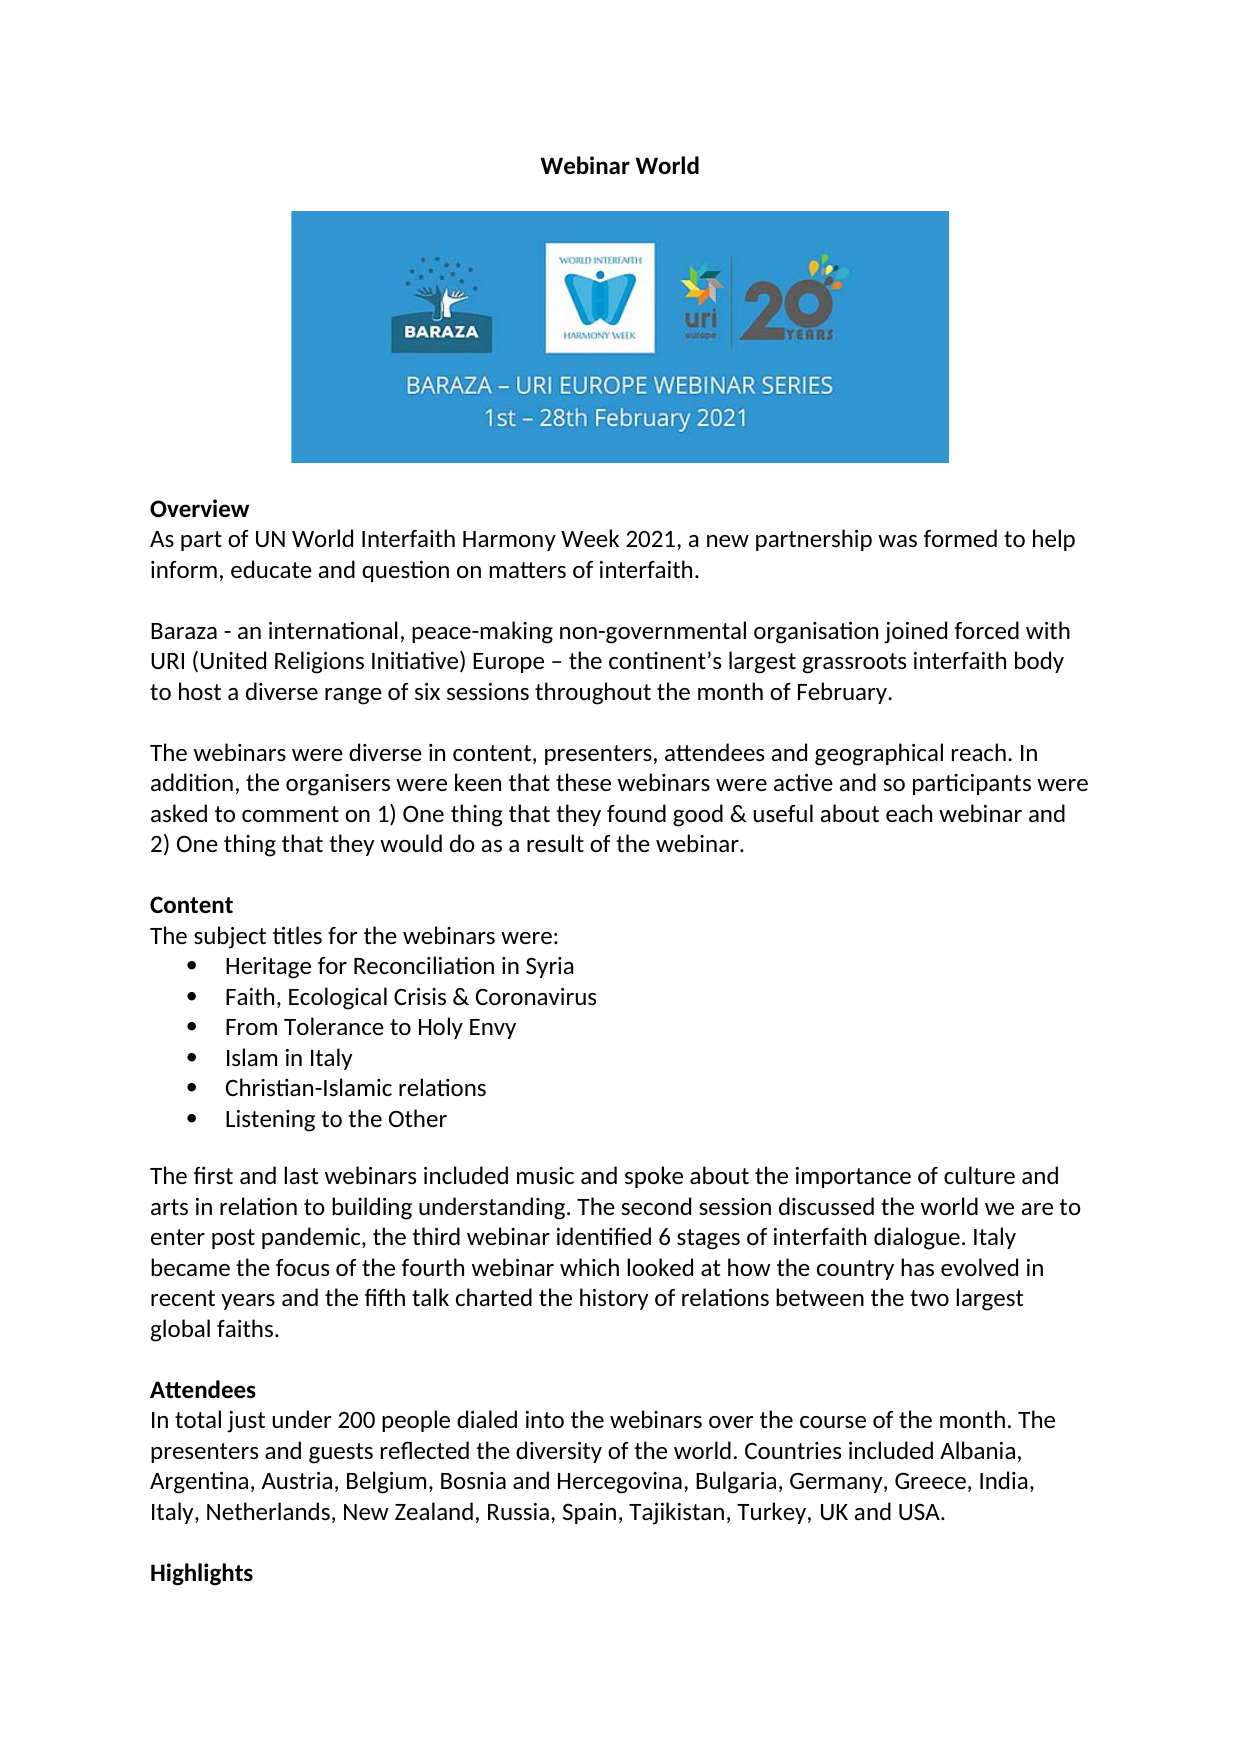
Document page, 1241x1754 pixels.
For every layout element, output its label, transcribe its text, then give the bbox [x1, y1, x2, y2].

text In total just under 200 people dialed into the webinars over the course of the month. The presenters and guests reflected the diversity of the world. Countries included Albania, Argentina, Austria, Belgium, Bosnia and Hercegovina, Bulgaria, Germany, Greece, India, Italy, Netherlands, New Zealand, Russia, Spain, Tajikistan, Turkey, UK and USA. [150, 1404, 1090, 1527]
text Baraza - an international, peace-making non-governmental organisation joined forced with URI (United Religions Initiative) Europe – the continent’s largest grassroots interfaith body to host a diverse range of six sessions throughout the month of February. [150, 615, 1090, 706]
list Islam in Italy [187, 1042, 1090, 1073]
list Listening to the Other [187, 1103, 1090, 1134]
text Attendees [150, 1374, 1090, 1404]
picture [291, 211, 949, 463]
text The subject titles for the webinars were: [150, 920, 1090, 951]
text The first and last webinars included music and spoke about the importance of culture and arts in relation to building understanding. The second session discussed the world we are to enter post pandemic, the third webinar identified 6 stages of interfaith dialogue. Italy became the focus of the fourth webinar which looked at how the country has evolved in recent years and the fifth talk charted the history of relations between the two largest global faiths. [150, 1160, 1090, 1343]
list Faith, Ecological Crisis & Coronavirus [187, 981, 1090, 1012]
text Highlights [150, 1557, 1090, 1588]
text The webinars were diverse in content, presenters, attendees and geographical reach. In addition, the organisers were keen that these webinars were active and so participants were asked to comment on 1) One thing that they found good & useful about each webinar and 2) One thing that they would do as a result of the webinar. [150, 737, 1090, 859]
text As part of UN World Interfaith Harmony Week 2021, a new partnership was formed to help inform, educate and question on matters of interfaith. [150, 523, 1090, 584]
text Content [150, 889, 1090, 920]
text Webinar World [150, 150, 1090, 181]
list Heritage for Reconciliation in Syria [187, 951, 1090, 981]
list From Tolerance to Holy Envy [187, 1012, 1090, 1042]
list Christian-Islamic relations [187, 1073, 1090, 1103]
text Overview [150, 493, 1090, 523]
